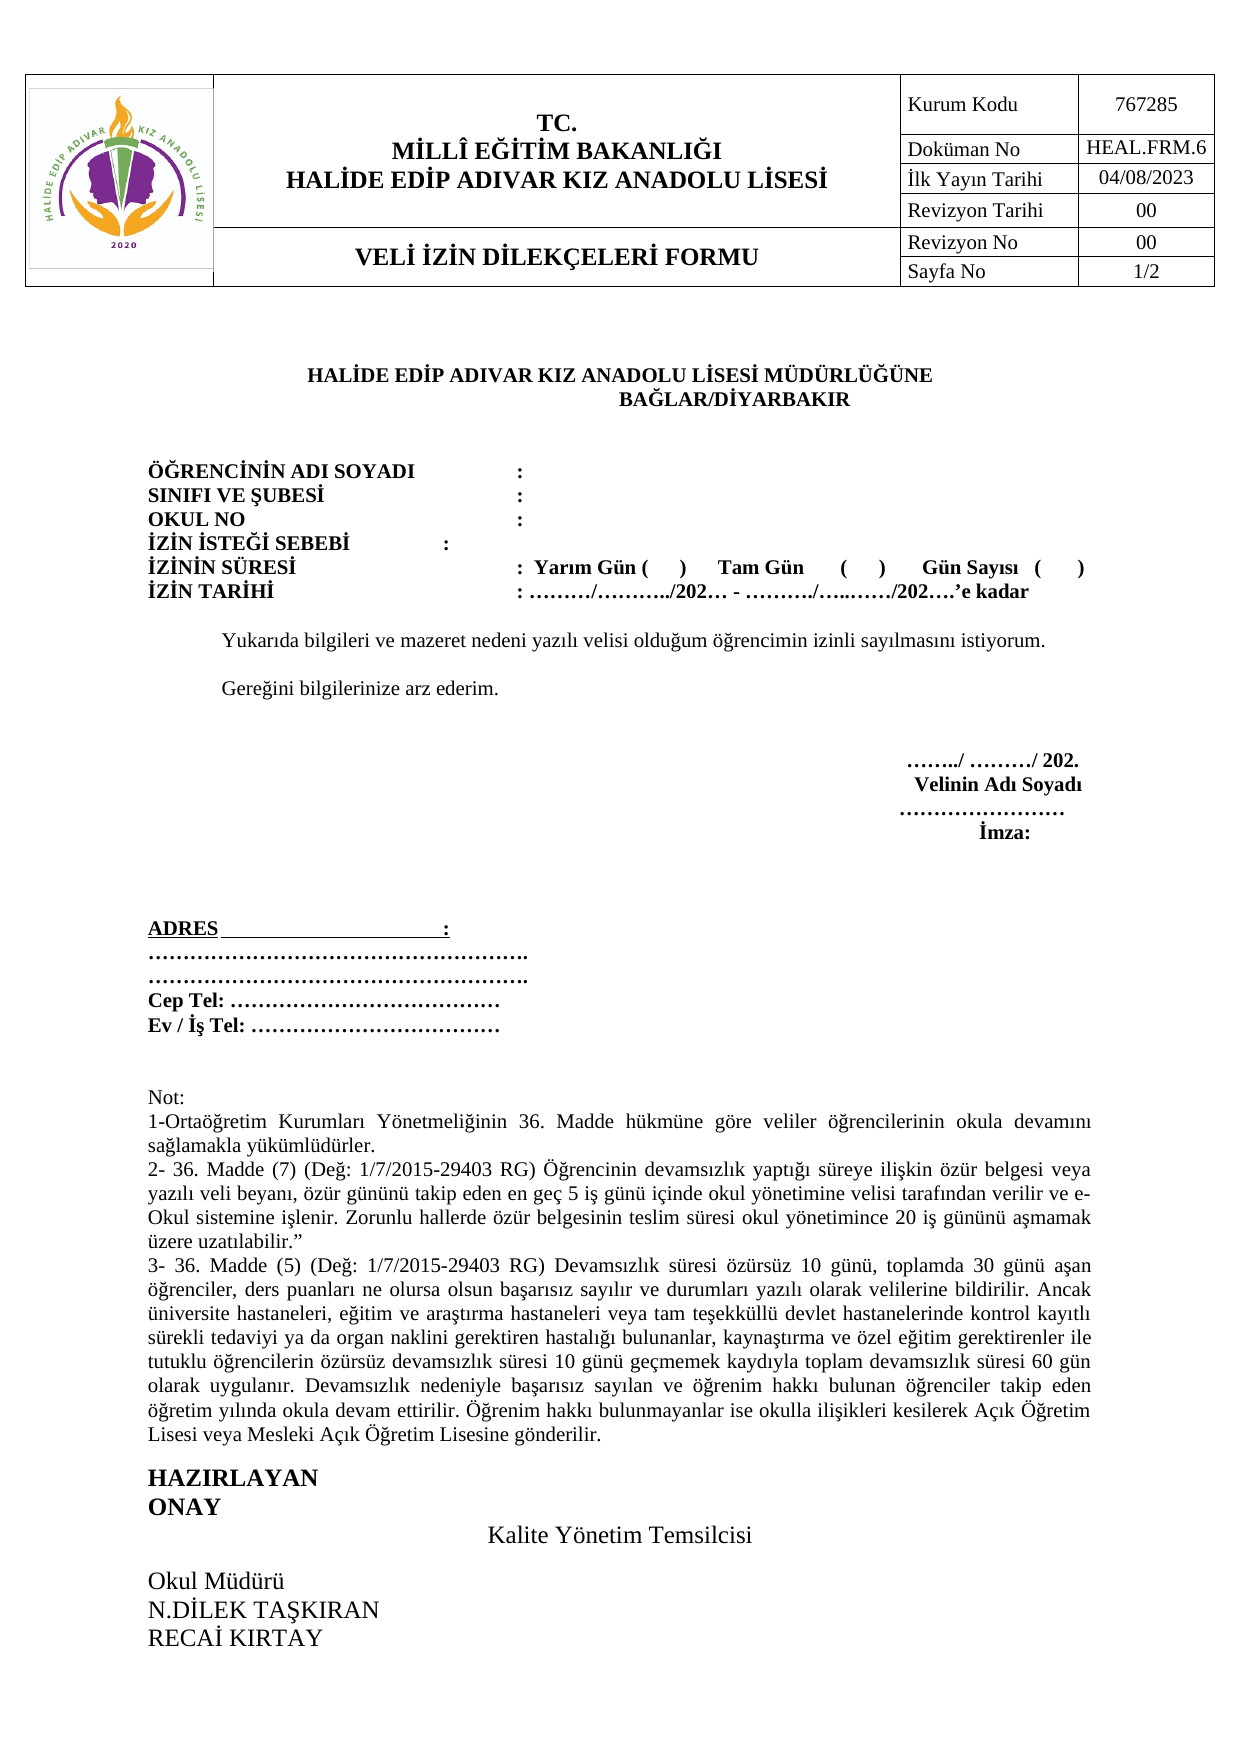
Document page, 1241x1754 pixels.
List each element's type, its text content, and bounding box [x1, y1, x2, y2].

text Velinin Adı Soyadı [885, 772, 1093, 796]
text 2- 36. Madde (7) (Değ: 1/7/2015-29403 RG) Öğrencinin devamsızlık yaptığı süreye ilişkin özür belgesi veya yazılı veli beyanı, özür gününü takip eden en geç 5 iş günü içinde okul yönetimine velisi tarafından verilir ve e-Okul sistemine işlenir. Zorunlu hallerde özür belgesinin teslim süresi okul yönetimince 20 iş gününü aşmamak üzere uzatılabilir.” [148, 1157, 1093, 1253]
text Not: [148, 1085, 1093, 1109]
text İmza: [811, 820, 1093, 844]
text OKUL NO : [148, 507, 1093, 531]
text Yukarıda bilgileri ve mazeret nedeni yazılı velisi olduğum öğrencimin izinli sayılmasını istiyorum. [148, 627, 1093, 676]
text 3- 36. Madde (5) (Değ: 1/7/2015-29403 RG) Devamsızlık süresi özürsüz 10 günü, toplamda 30 günü aşan öğrenciler, ders puanları ne olursa olsun başarısız sayılır ve durumları yazılı olarak velilerine bildirilir. Ancak üniversite hastaneleri, eğitim ve araştırma hastaneleri veya tam teşekküllü devlet hastanelerinde kontrol kayıtlı sürekli tedaviyi ya da organ naklini gerektiren hastalığı bulunanlar, kaynaştırma ve özel eğitim gerektirenler ile tutuklu öğrencilerin özürsüz devamsızlık süresi 10 günü geçmemek kaydıyla toplam devamsızlık süresi 60 gün olarak uygulanır. Devamsızlık nedeniyle başarısız sayılan ve öğrenim hakkı bulunan öğrenciler takip eden öğretim yılında okula devam ettirilir. Öğrenim hakkı bulunmayanlar ise okulla ilişikleri kesilerek Açık Öğretim Lisesi veya Mesleki Açık Öğretim Lisesine gönderilir. [148, 1253, 1093, 1446]
text …………………… [885, 796, 1093, 820]
text BAĞLAR/DİYARBAKIR [295, 387, 1093, 411]
text Ev / İş Tel: ……………………………… [148, 1012, 1093, 1037]
text İZİN TARİHİ : ………/………../202… - ………./…..……/202….’e kadar [148, 579, 1093, 603]
text ………………………………………………. [148, 940, 1093, 964]
picture [27, 88, 214, 272]
text ………………………………………………. [148, 964, 1093, 988]
text Gereğini bilgilerinize arz ederim. [148, 676, 1093, 700]
text İZİNİN SÜRESİ : Yarım Gün ( ) Tam Gün ( ) Gün Sayısı ( ) [148, 555, 1093, 579]
text ADRES : [148, 916, 1093, 940]
text 1-Ortaöğretim Kurumları Yönetmeliğinin 36. Madde hükmüne göre veliler öğrencilerinin okula devamını sağlamakla yükümlüdürler. [148, 1109, 1093, 1157]
text Cep Tel: ………………………………… [148, 988, 1093, 1012]
text SINIFI VE ŞUBESİ : [148, 483, 1093, 507]
text HALİDE EDİP ADIVAR KIZ ANADOLU LİSESİ MÜDÜRLÜĞÜNE [148, 363, 1093, 387]
text ÖĞRENCİNİN ADI SOYADI : [148, 459, 1093, 483]
text İZİN İSTEĞİ SEBEBİ : [148, 531, 1093, 555]
text ……../ ………/ 202. [811, 748, 1093, 772]
